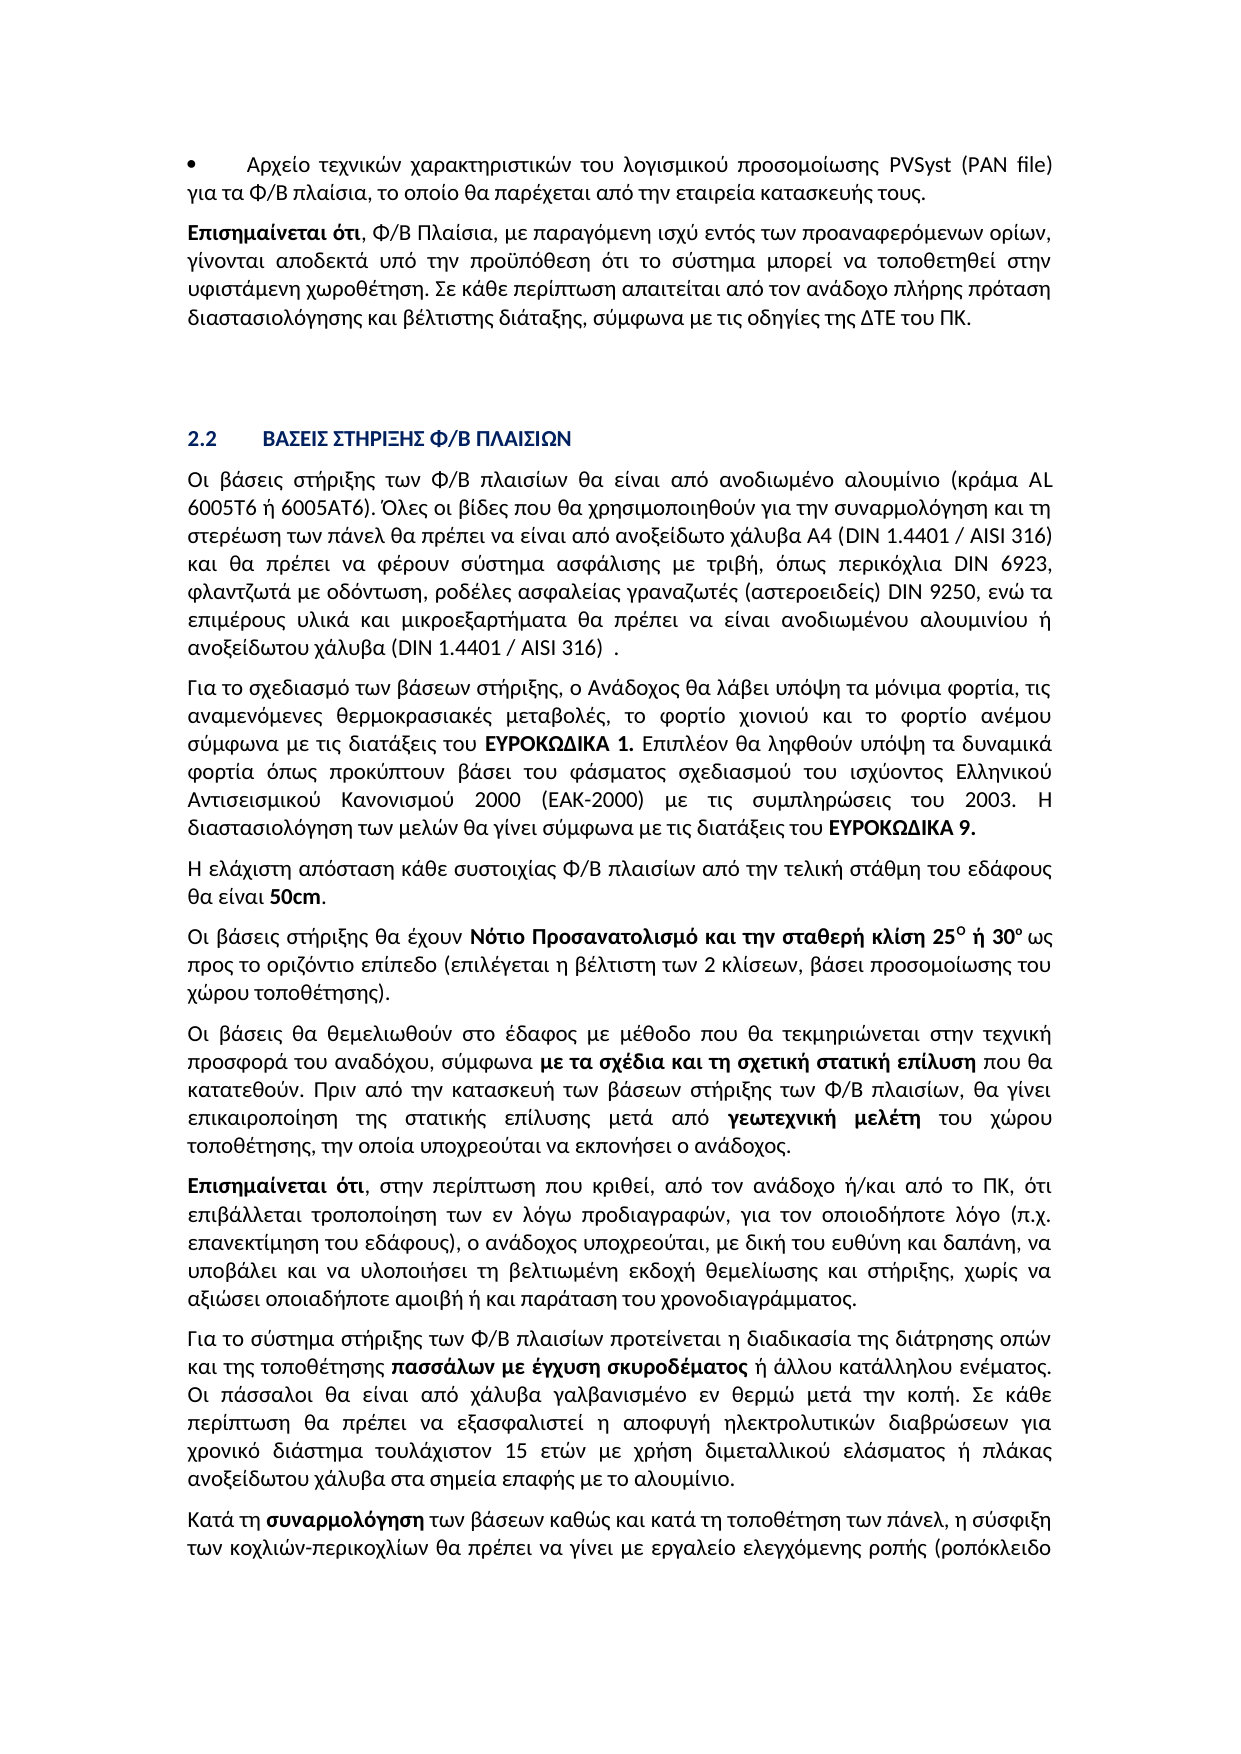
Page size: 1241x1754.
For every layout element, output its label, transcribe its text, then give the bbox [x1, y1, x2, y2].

list Επισημαίνεται ότι, Φ/Β Πλαίσια, με παραγόμενη ισχύ εντός των προαναφερόμενων ορίων, γίνονται αποδεκτά υπό την προϋπόθεση ότι το σύστημα μπορεί να τοποθετηθεί στην υφιστάμενη χωροθέτηση. Σε κάθε περίπτωση απαιτείται από τον ανάδοχο πλήρης πρόταση διαστασιολόγησης και βέλτιστης διάταξης, σύμφωνα με τις οδηγίες της ΔΤΕ του ΠΚ. [187, 218, 1053, 331]
text Για το σχεδιασμό των βάσεων στήριξης, ο Ανάδοχος θα λάβει υπόψη τα μόνιμα φορτία, τις αναμενόμενες θερμοκρασιακές μεταβολές, το φορτίο χιονιού και το φορτίο ανέμου σύμφωνα με τις διατάξεις του ΕΥΡΟΚΩΔΙΚΑ 1. Επιπλέον θα ληφθούν υπόψη τα δυναμικά φορτία όπως προκύπτουν βάσει του φάσματος σχεδιασμού του ισχύοντος Ελληνικού Αντισεισμικού Κανονισμού 2000 (ΕΑΚ-2000) με τις συμπληρώσεις του 2003. Η διαστασιολόγηση των μελών θα γίνει σύμφωνα με τις διατάξεις του ΕΥΡΟΚΩΔΙΚΑ 9. [187, 673, 1053, 841]
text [187, 1505, 1053, 1561]
text Για τo σύστημα στήριξης των Φ/Β πλαισίων προτείνεται η διαδικασία της διάτρησης οπών και της τοποθέτησης πασσάλων με έγχυση σκυροδέματος ή άλλου κατάλληλου ενέματος. Οι πάσσαλοι θα είναι από χάλυβα γαλβανισμένο εν θερμώ μετά την κοπή. Σε κάθε περίπτωση θα πρέπει να εξασφαλιστεί η αποφυγή ηλεκτρολυτικών διαβρώσεων για χρονικό διάστημα τουλάχιστον 15 ετών με χρήση διμεταλλικού ελάσματος ή πλάκας ανοξείδωτου χάλυβα στα σημεία επαφής με το αλουμίνιο. [187, 1324, 1053, 1492]
text Οι βάσεις θα θεμελιωθούν στο έδαφος με μέθοδο που θα τεκμηριώνεται στην τεχνική προσφορά του αναδόχου, σύμφωνα με τα σχέδια και τη σχετική στατική επίλυση που θα κατατεθούν. Πριν από την κατασκευή των βάσεων στήριξης των Φ/Β πλαισίων, θα γίνει επικαιροποίηση της στατικής επίλυσης μετά από γεωτεχνική μελέτη του χώρου τοποθέτησης, την οποία υποχρεούται να εκπονήσει ο ανάδοχος. [187, 1019, 1053, 1159]
list Αρχείο τεχνικών χαρακτηριστικών του λογισμικού προσομοίωσης PVSyst (PAN file) για τα Φ/Β πλαίσια, το οποίο θα παρέχεται από την εταιρεία κατασκευής τους. [187, 150, 1053, 206]
text Η ελάχιστη απόσταση κάθε συστοιχίας Φ/Β πλαισίων από την τελική στάθμη του εδάφους θα είναι 50cm. [187, 854, 1053, 910]
text Οι βάσεις στήριξης θα έχουν Νότιο Προσανατολισμό και την σταθερή κλίση 25Ο ή 30ο ως προς το οριζόντιο επίπεδο (επιλέγεται η βέλτιστη των 2 κλίσεων, βάσει προσομοίωσης του χώρου τοποθέτησης). [187, 922, 1053, 1007]
text Οι βάσεις στήριξης των Φ/Β πλαισίων θα είναι από ανοδιωμένο αλουμίνιο (κράμα ΑL 6005T6 ή 6005ΑΤ6). Όλες οι βίδες που θα χρησιμοποιηθούν για την συναρμολόγηση και τη στερέωση των πάνελ θα πρέπει να είναι από ανοξείδωτο χάλυβα Α4 (DIN 1.4401 / AISI 316) και θα πρέπει να φέρουν σύστημα ασφάλισης με τριβή, όπως περικόχλια DIN 6923, φλαντζωτά με οδόντωση, ροδέλες ασφαλείας γραναζωτές (αστεροειδείς) DIN 9250, ενώ τα επιμέρους υλικά και μικροεξαρτήματα θα πρέπει να είναι ανοδιωμένου αλουμινίου ή ανοξείδωτου χάλυβα (DIN 1.4401 / AISI 316) . [187, 465, 1053, 661]
list Επισημαίνεται ότι, στην περίπτωση που κριθεί, από τον ανάδοχο ή/και από το ΠΚ, ότι επιβάλλεται τροποποίηση των εν λόγω προδιαγραφών, για τον οποιοδήποτε λόγο (π.χ. επανεκτίμηση του εδάφους), ο ανάδοχος υποχρεούται, με δική του ευθύνη και δαπάνη, να υποβάλει και να υλοποιήσει τη βελτιωμένη εκδοχή θεμελίωσης και στήριξης, χωρίς να αξιώσει οποιαδήποτε αμοιβή ή και παράταση του χρονοδιαγράμματος. [187, 1172, 1053, 1312]
subtitle ΒΑΣΕΙΣ ΣΤΗΡΙΞΗΣ Φ/Β ΠΛΑΙΣΙΩΝ [187, 424, 1053, 452]
